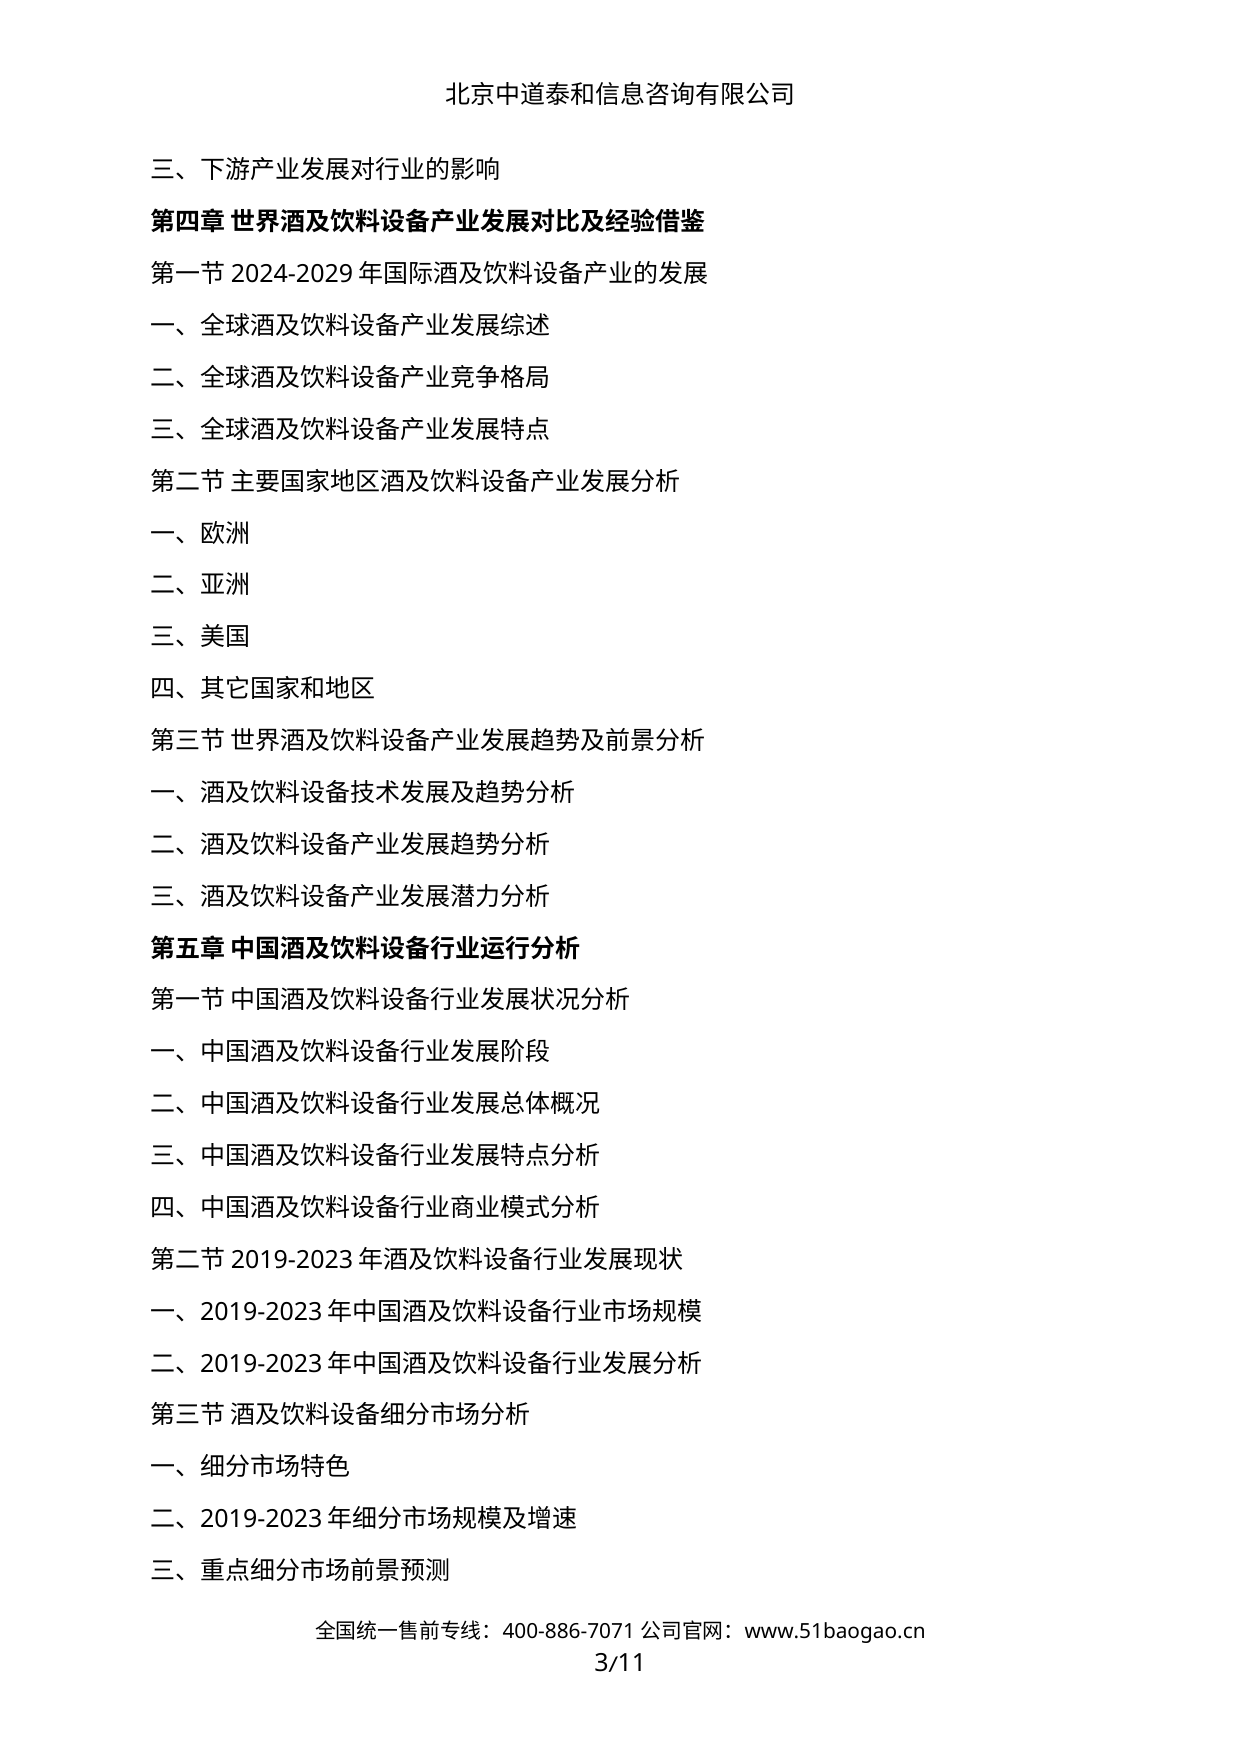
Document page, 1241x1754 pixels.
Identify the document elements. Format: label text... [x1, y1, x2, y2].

text 第一节 2024-2029年国际酒及饮料设备产业的发展 [150, 254, 1090, 290]
text 二、2019-2023年细分市场规模及增速 [150, 1499, 1090, 1535]
text 一、2019-2023年中国酒及饮料设备行业市场规模 [150, 1291, 1090, 1327]
text 第一节 中国酒及饮料设备行业发展状况分析 [150, 980, 1090, 1016]
text 四、其它国家和地区 [150, 669, 1090, 705]
text 三、中国酒及饮料设备行业发展特点分析 [150, 1136, 1090, 1172]
text 第三节 酒及饮料设备细分市场分析 [150, 1395, 1090, 1431]
text 第五章 中国酒及饮料设备行业运行分析 [150, 928, 1090, 964]
text 一、欧洲 [150, 513, 1090, 549]
text 一、中国酒及饮料设备行业发展阶段 [150, 1032, 1090, 1068]
text 四、中国酒及饮料设备行业商业模式分析 [150, 1187, 1090, 1224]
text 第二节 2019-2023年酒及饮料设备行业发展现状 [150, 1239, 1090, 1276]
text 三、下游产业发展对行业的影响 [150, 150, 1090, 186]
text 三、全球酒及饮料设备产业发展特点 [150, 409, 1090, 446]
text 三、美国 [150, 617, 1090, 653]
text 二、亚洲 [150, 565, 1090, 601]
text 第三节 世界酒及饮料设备产业发展趋势及前景分析 [150, 721, 1090, 757]
text 第二节 主要国家地区酒及饮料设备产业发展分析 [150, 461, 1090, 497]
text 一、酒及饮料设备技术发展及趋势分析 [150, 772, 1090, 809]
text 一、全球酒及饮料设备产业发展综述 [150, 306, 1090, 342]
text 第四章 世界酒及饮料设备产业发展对比及经验借鉴 [150, 202, 1090, 238]
text 二、中国酒及饮料设备行业发展总体概况 [150, 1084, 1090, 1120]
text 二、酒及饮料设备产业发展趋势分析 [150, 824, 1090, 861]
text 一、细分市场特色 [150, 1447, 1090, 1483]
text 二、2019-2023年中国酒及饮料设备行业发展分析 [150, 1343, 1090, 1379]
text 三、酒及饮料设备产业发展潜力分析 [150, 876, 1090, 912]
text 三、重点细分市场前景预测 [150, 1551, 1090, 1587]
text 二、全球酒及饮料设备产业竞争格局 [150, 357, 1090, 394]
